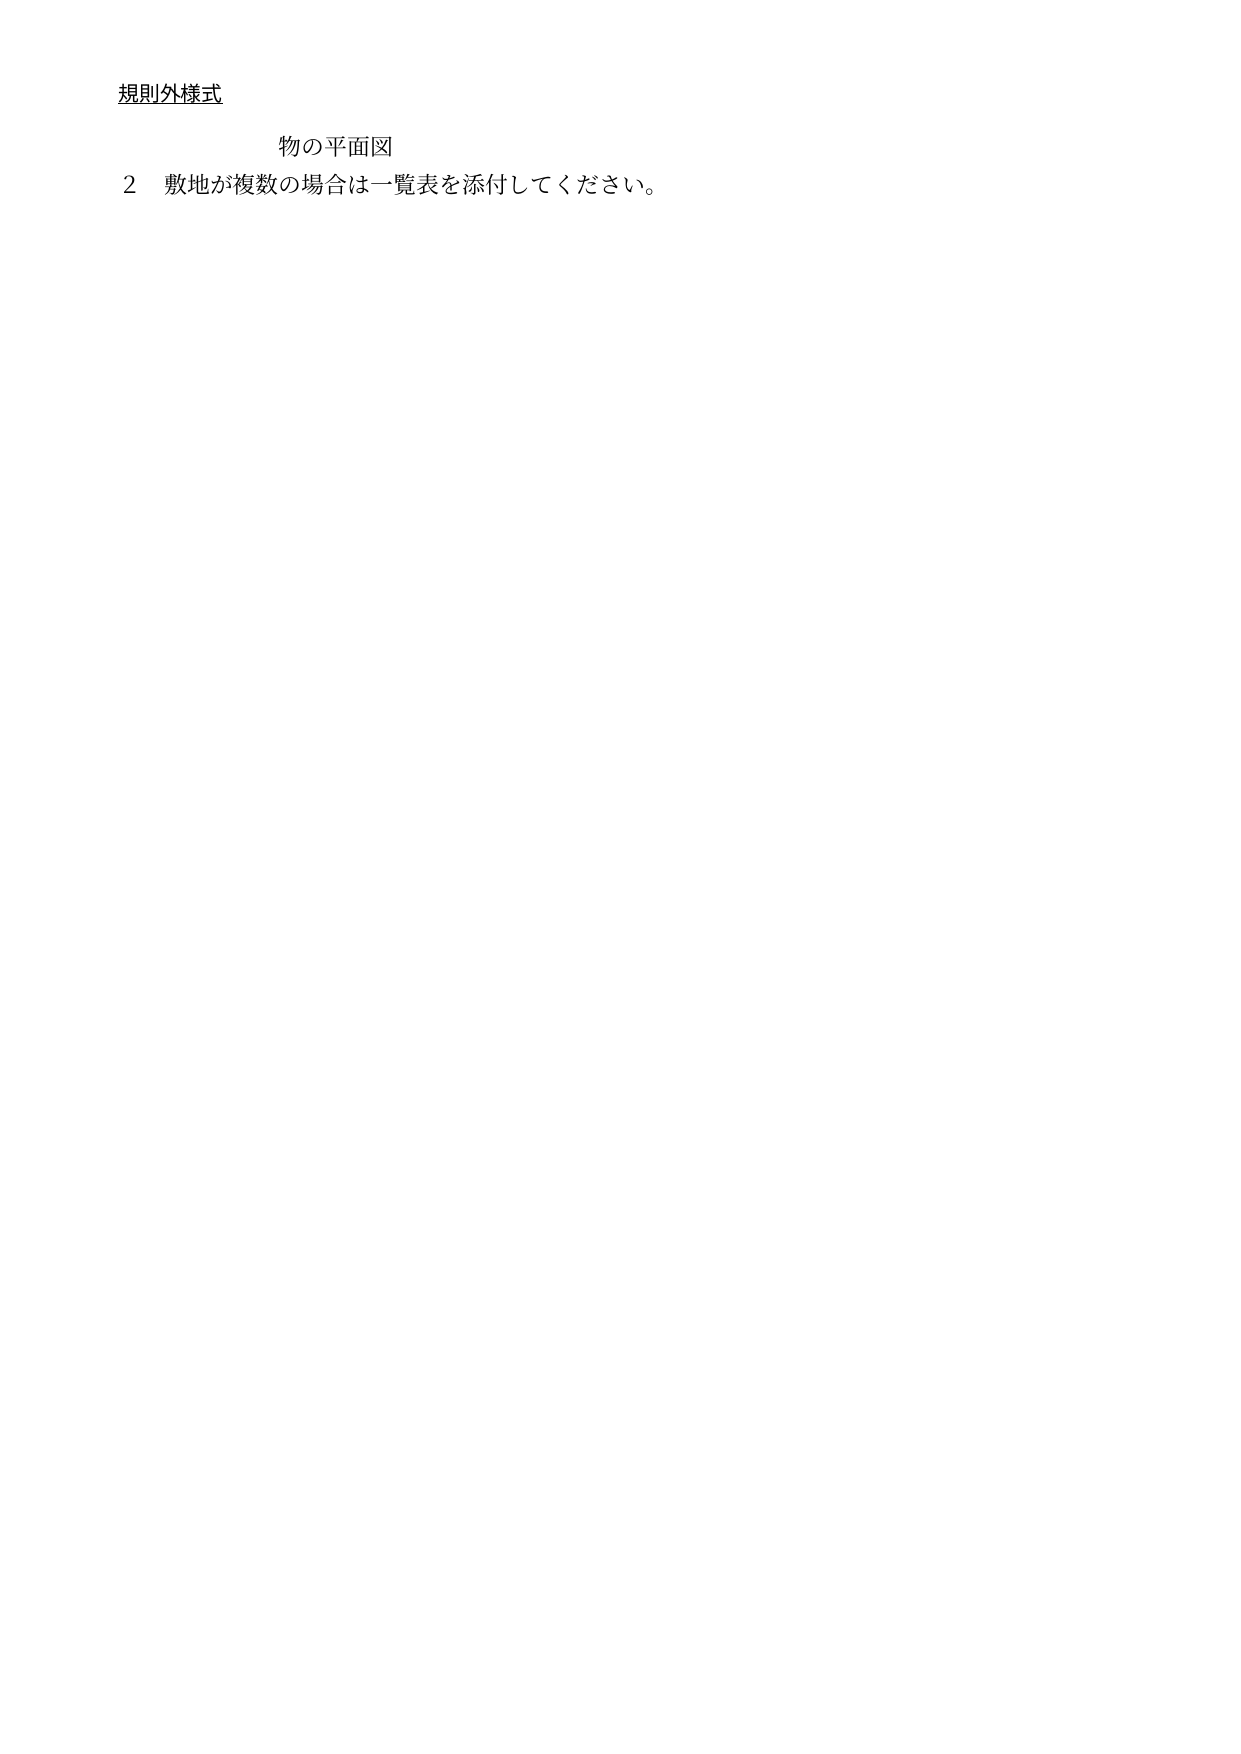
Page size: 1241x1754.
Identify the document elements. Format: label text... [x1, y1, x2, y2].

text ２ 敷地が複数の場合は一覧表を添付してください。 [118, 164, 1122, 202]
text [118, 127, 1122, 164]
